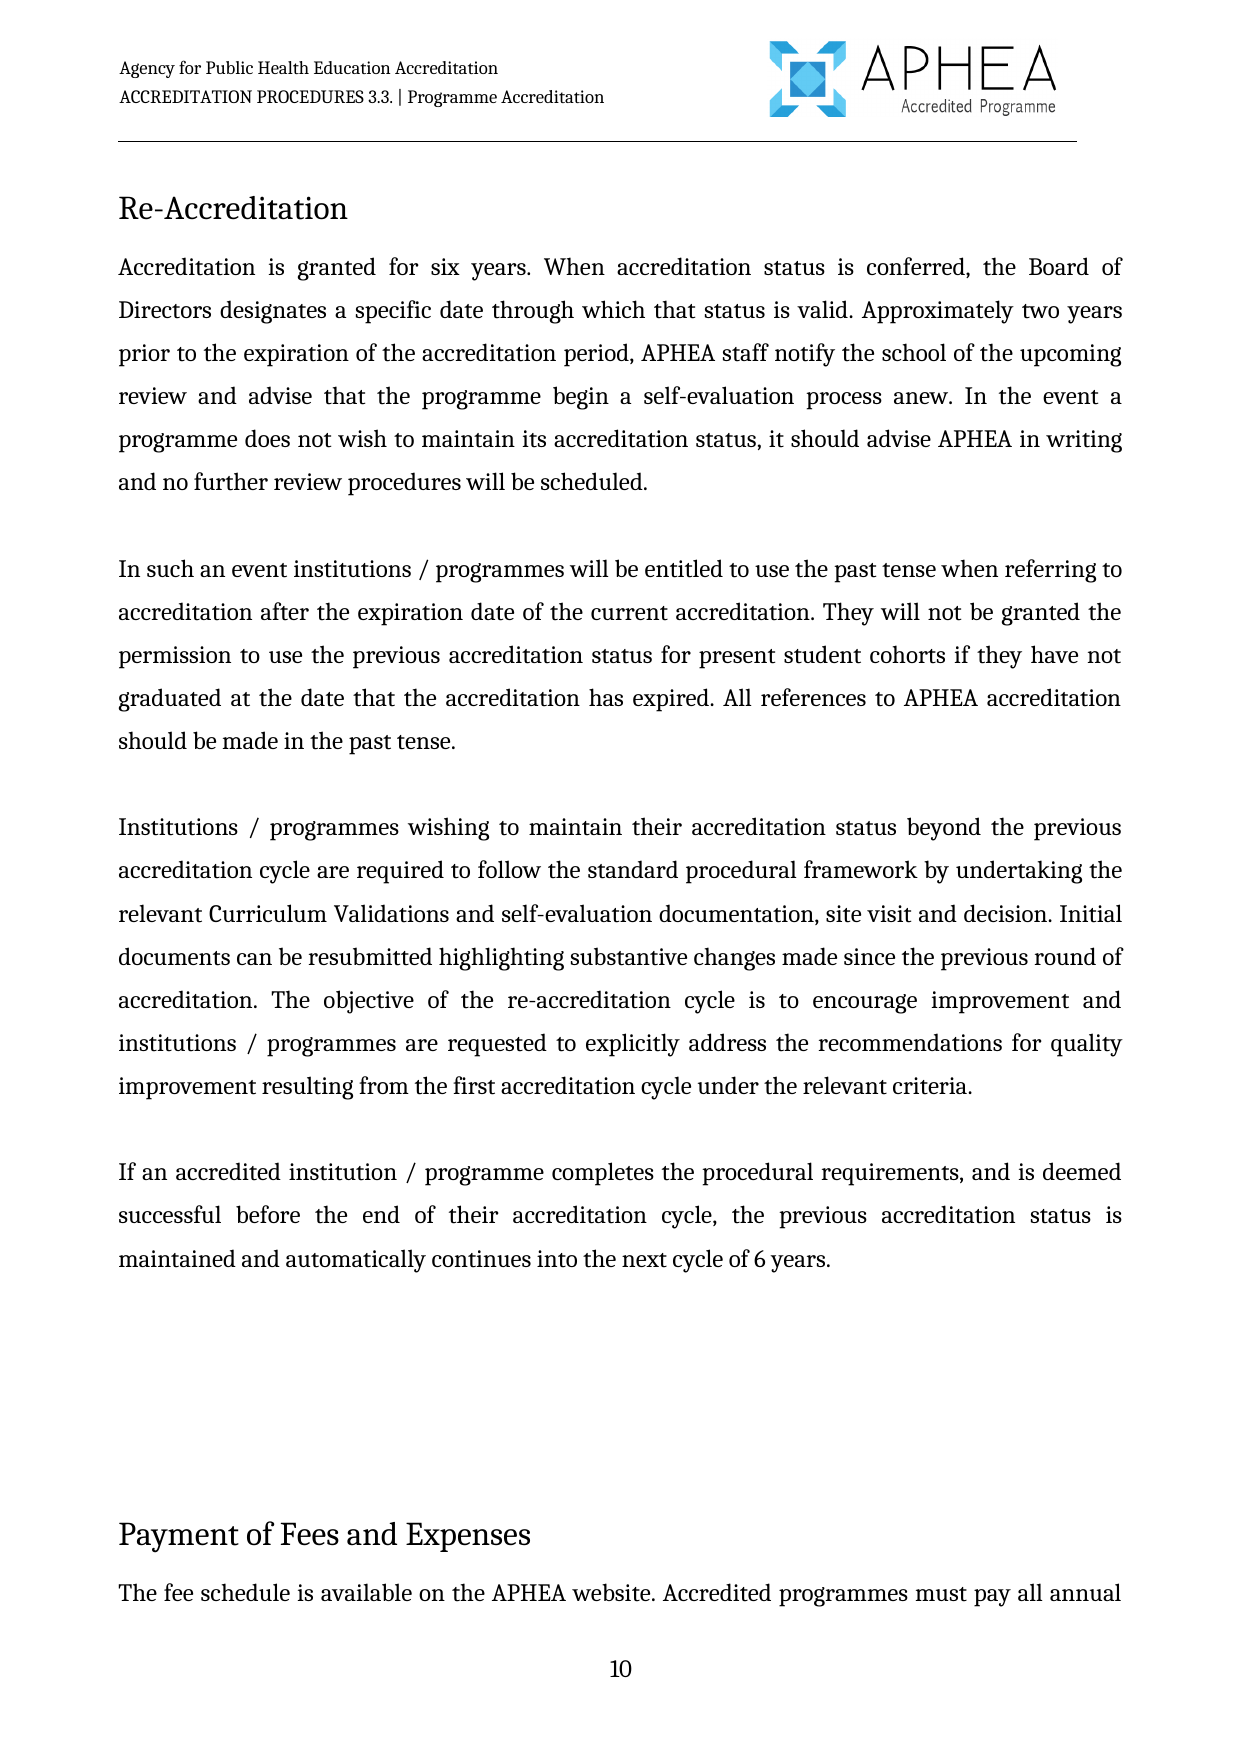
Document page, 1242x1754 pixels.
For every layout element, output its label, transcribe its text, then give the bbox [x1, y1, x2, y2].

text Institutions / programmes wishing to maintain their accreditation status beyond the previous accreditation cycle are required to follow the standard procedural framework by undertaking the relevant Curriculum Validations and self-evaluation documentation, site visit and decision. Initial documents can be resubmitted highlighting substantive changes made since the previous round of accreditation. The objective of the re-accreditation cycle is to encourage improvement and institutions / programmes are requested to explicitly address the recommendations for quality improvement resulting from the first accreditation cycle under the relevant criteria. [118, 813, 1123, 1101]
text Accreditation is granted for six years. When accreditation status is conferred, the Board of Directors designates a specific date through which that status is valid. Approximately two years prior to the expiration of the accreditation period, APHEA staff notify the school of the upcoming review and advise that the programme begin a self-evaluation process anew. In the event a programme does not wish to maintain its accreditation status, it should advise APHEA in writing and no further review procedures will be scheduled. [118, 253, 1123, 497]
picture [767, 38, 1058, 119]
text If an accredited institution / programme completes the procedural requirements, and is deemed successful before the end of their accreditation cycle, the previous accreditation status is maintained and automatically continues into the next cycle of 6 years. [118, 1158, 1123, 1273]
subtitle Re-Accreditation [118, 189, 1123, 228]
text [118, 1579, 1123, 1608]
text In such an event institutions / programmes will be entitled to use the past tense when referring to accreditation after the expiration date of the current accreditation. They will not be granted the permission to use the previous accreditation status for present student cohorts if they have not graduated at the date that the accreditation has expired. All references to APHEA accreditation should be made in the past tense. [118, 554, 1123, 756]
subtitle Payment of Fees and Expenses [118, 1516, 1123, 1554]
